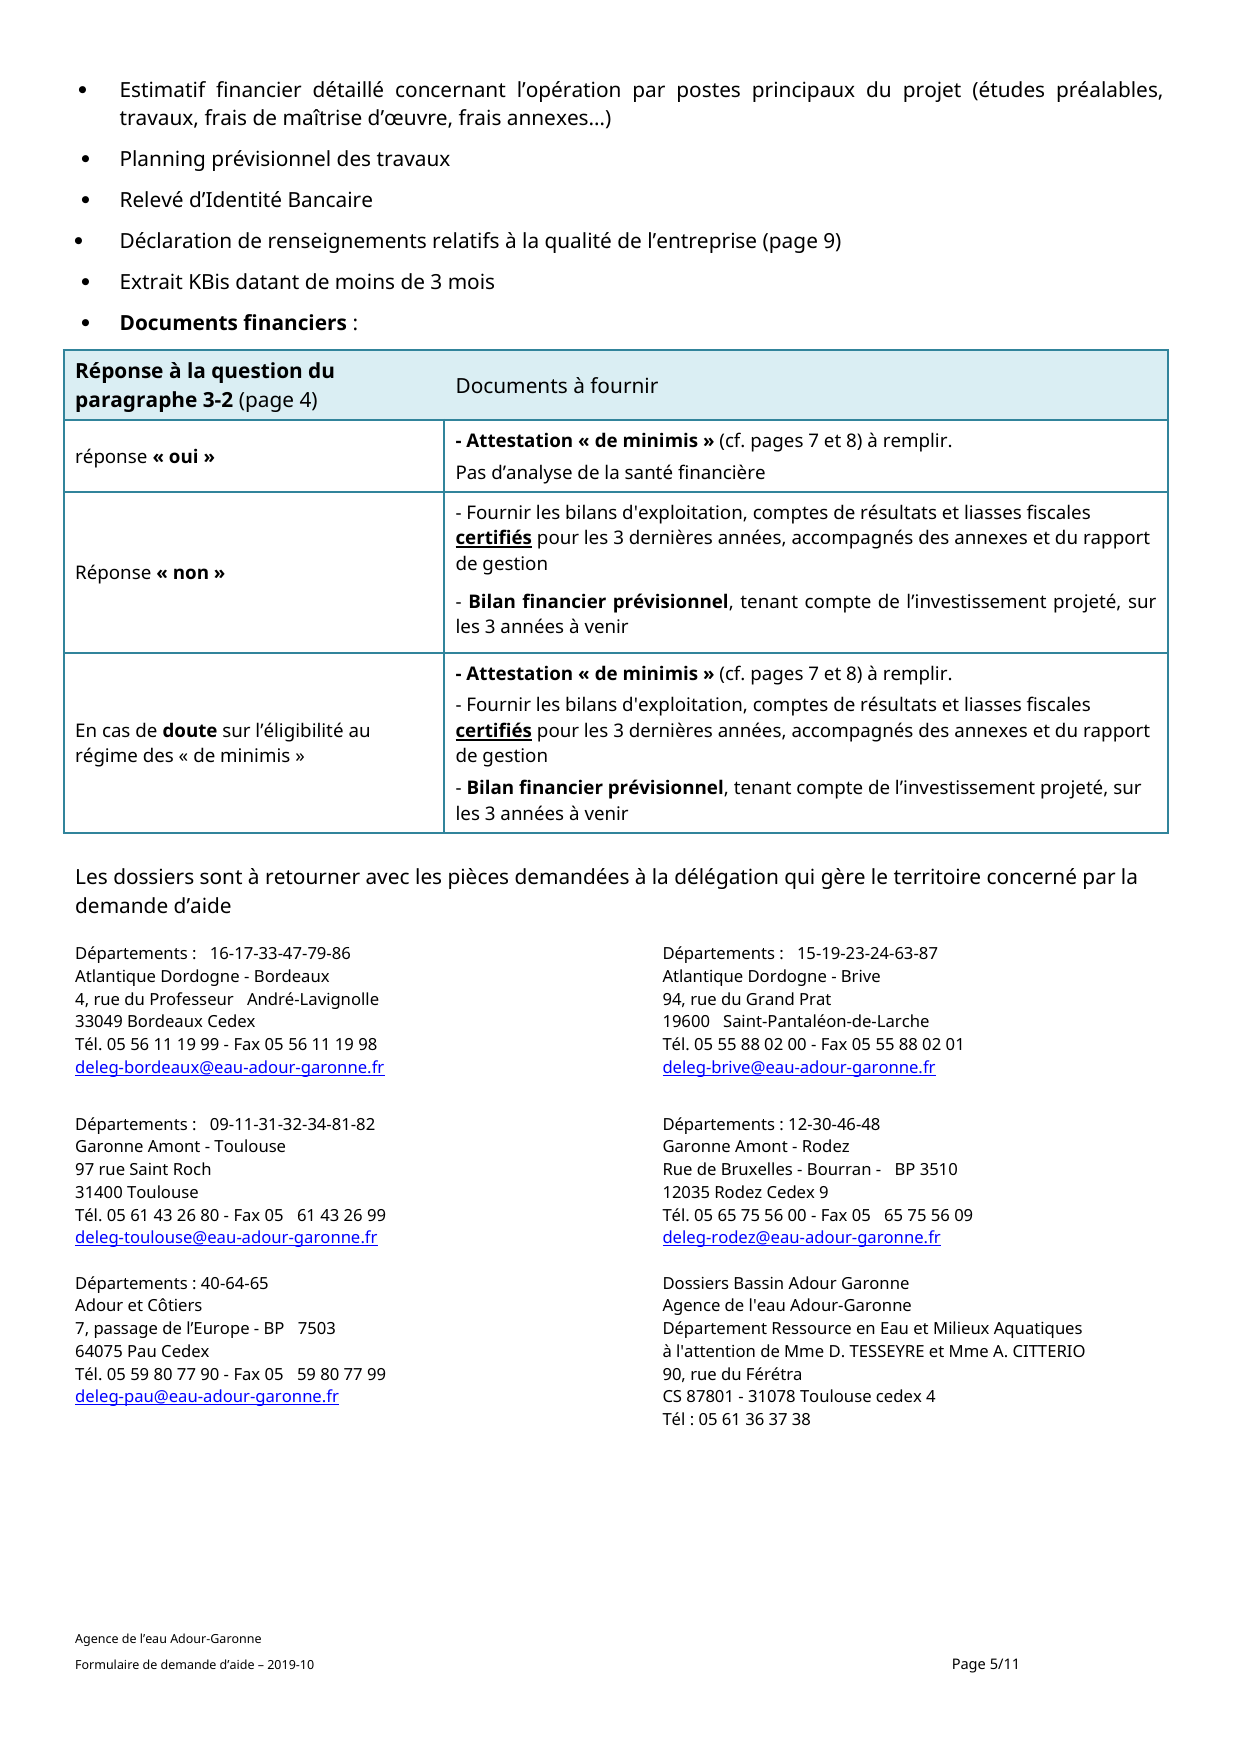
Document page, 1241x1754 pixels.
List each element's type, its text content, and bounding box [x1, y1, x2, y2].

list Déclaration de renseignements relatifs à la qualité de l’entreprise (page 9) [75, 226, 1165, 255]
table_header Documents à fournir [444, 351, 1167, 419]
table_cell - Fournir les bilans d'exploitation, comptes de résultats et liasses fiscales certifiés pour les 3 dernières années, accompagnés des annexes et du rapport de gestion - Bilan financier prévisionnel, tenant compte de l’investissement projeté, sur les 3 années à venir [445, 493, 1167, 652]
list Estimatif financier détaillé concernant l’opération par postes principaux du projet (études préalables, travaux, frais de maîtrise d’œuvre, frais annexes…) [79, 75, 1165, 132]
list Extrait KBis datant de moins de 3 mois [82, 267, 1165, 296]
list Relevé d’Identité Bancaire [82, 185, 1165, 214]
table_header Réponse à la question du paragraphe 3-2 (page 4) [65, 351, 444, 419]
text Les dossiers sont à retourner avec les pièces demandées à la délégation qui gère le territoire concerné par la demande d’aide [75, 862, 1165, 919]
table_cell Départements : 12-30-46-48 Garonne Amont - Rodez Rue de Bruxelles - Bourran - BP 3510 12035 Rodez Cedex 9 Tél. 05 65 75 56 00 - Fax 05 65 75 56 09 deleg-rodez@eau-adour-garonne.fr [651, 1112, 1168, 1248]
table_cell Dossiers Bassin Adour Garonne Agence de l'eau Adour-Garonne Département Ressource en Eau et Milieux Aquatiques à l'attention de Mme D. TESSEYRE et Mme A. CITTERIO 90, rue du Férétra CS 87801 - 31078 Toulouse cedex 4 Tél : 05 61 36 37 38 [651, 1249, 1168, 1430]
table_cell réponse « oui » [65, 421, 443, 491]
table_cell - Attestation « de minimis » (cf. pages 7 et 8) à remplir. Pas d’analyse de la santé financière [445, 421, 1167, 491]
table_header Départements : 15-19-23-24-63-87 Atlantique Dordogne - Brive 94, rue du Grand Prat 19600 Saint-Pantaléon-de-Larche Tél. 05 55 88 02 00 - Fax 05 55 88 02 01 deleg-brive@eau-adour-garonne.fr [651, 919, 1168, 1112]
table_cell Réponse « non » [65, 493, 443, 652]
table_header Départements : 16-17-33-47-79-86 Atlantique Dordogne - Bordeaux 4, rue du Professeur André-Lavignolle 33049 Bordeaux Cedex Tél. 05 56 11 19 99 - Fax 05 56 11 19 98 deleg-bordeaux@eau-adour-garonne.fr [64, 919, 651, 1112]
list Documents financiers : [82, 308, 1165, 337]
table_cell - Attestation « de minimis » (cf. pages 7 et 8) à remplir. - Fournir les bilans d'exploitation, comptes de résultats et liasses fiscales certifiés pour les 3 dernières années, accompagnés des annexes et du rapport de gestion - Bilan financier prévisionnel, tenant compte de l’investissement projeté, sur les 3 années à venir [445, 654, 1167, 832]
table_cell Départements : 09-11-31-32-34-81-82 Garonne Amont - Toulouse 97 rue Saint Roch 31400 Toulouse Tél. 05 61 43 26 80 - Fax 05 61 43 26 99 deleg-toulouse@eau-adour-garonne.fr [64, 1112, 651, 1248]
table_cell Départements : 40-64-65 Adour et Côtiers 7, passage de l’Europe - BP 7503 64075 Pau Cedex Tél. 05 59 80 77 90 - Fax 05 59 80 77 99 deleg-pau@eau-adour-garonne.fr [64, 1249, 651, 1430]
list Planning prévisionnel des travaux [82, 144, 1165, 173]
table_cell En cas de doute sur l’éligibilité au régime des « de minimis » [65, 654, 443, 832]
